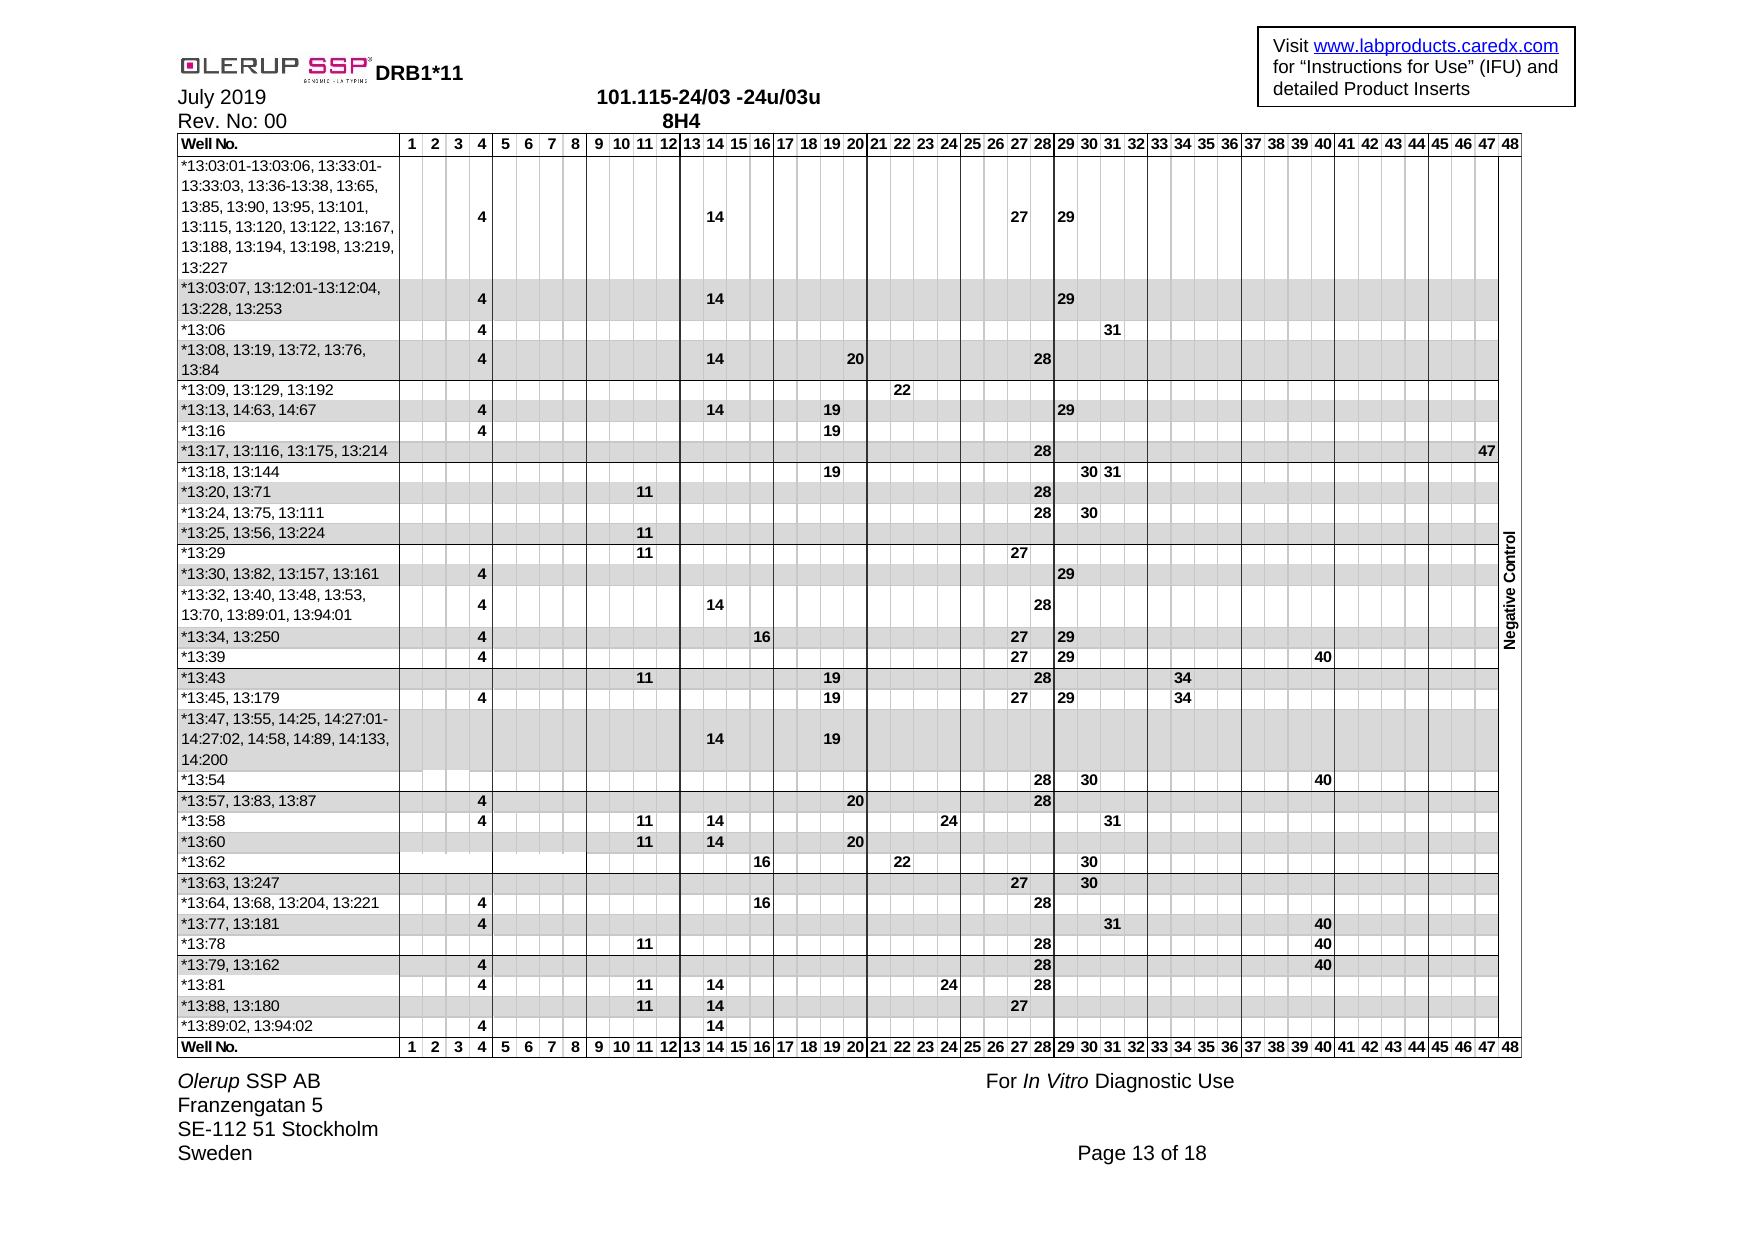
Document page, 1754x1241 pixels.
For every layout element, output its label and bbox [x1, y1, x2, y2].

picture [156, 51, 396, 85]
